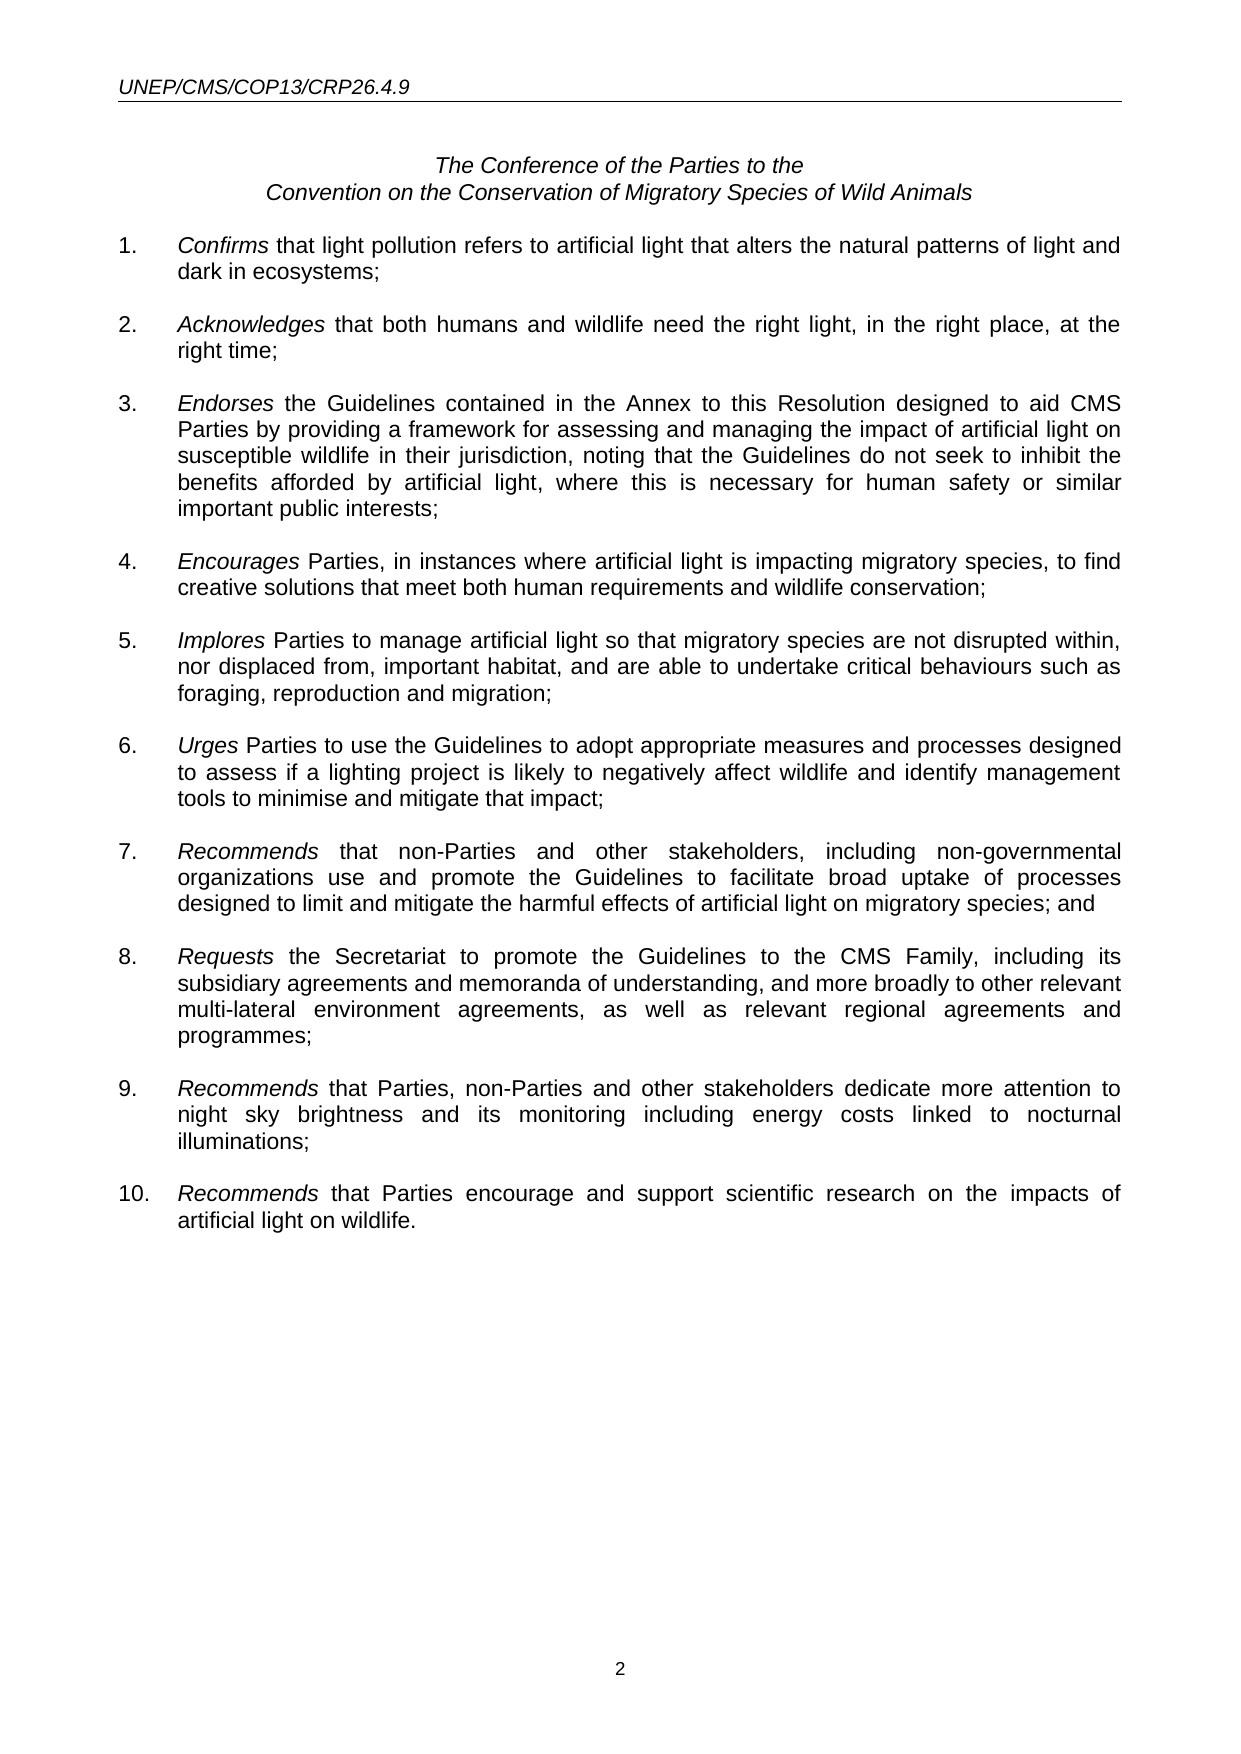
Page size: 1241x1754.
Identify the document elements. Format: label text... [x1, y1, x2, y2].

list Recommends that Parties encourage and support scientific research on the impacts of artificial light on wildlife. [118, 1180, 1122, 1233]
list Urges Parties to use the Guidelines to adopt appropriate measures and processes designed to assess if a lighting project is likely to negatively affect wildlife and identify management tools to minimise and mitigate that impact; [118, 732, 1122, 811]
list Recommends that Parties, non-Parties and other stakeholders dedicate more attention to night sky brightness and its monitoring including energy costs linked to nocturnal illuminations; [118, 1075, 1122, 1154]
list Confirms that light pollution refers to artificial light that alters the natural patterns of light and dark in ecosystems; [118, 232, 1122, 284]
text The Conference of the Parties to the [118, 152, 1122, 179]
list Requests the Secretariat to promote the Guidelines to the CMS Family, including its subsidiary agreements and memoranda of understanding, and more broadly to other relevant multi-lateral environment agreements, as well as relevant regional agreements and programmes; [118, 943, 1122, 1048]
list Encourages Parties, in instances where artificial light is impacting migratory species, to find creative solutions that meet both human requirements and wildlife conservation; [118, 548, 1122, 601]
list Recommends that non-Parties and other stakeholders, including non-governmental organizations use and promote the Guidelines to facilitate broad uptake of processes designed to limit and mitigate the harmful effects of artificial light on migratory species; and [118, 838, 1122, 917]
text Convention on the Conservation of Migratory Species of Wild Animals [118, 179, 1122, 205]
list Acknowledges that both humans and wildlife need the right light, in the right place, at the right time; [118, 311, 1122, 363]
list Implores Parties to manage artificial light so that migratory species are not disrupted within, nor displaced from, important habitat, and are able to undertake critical behaviours such as foraging, reproduction and migration; [118, 627, 1122, 706]
list Endorses the Guidelines contained in the Annex to this Resolution designed to aid CMS Parties by providing a framework for assessing and managing the impact of artificial light on susceptible wildlife in their jurisdiction, noting that the Guidelines do not seek to inhibit the benefits afforded by artificial light, where this is necessary for human safety or similar important public interests; [118, 390, 1122, 521]
